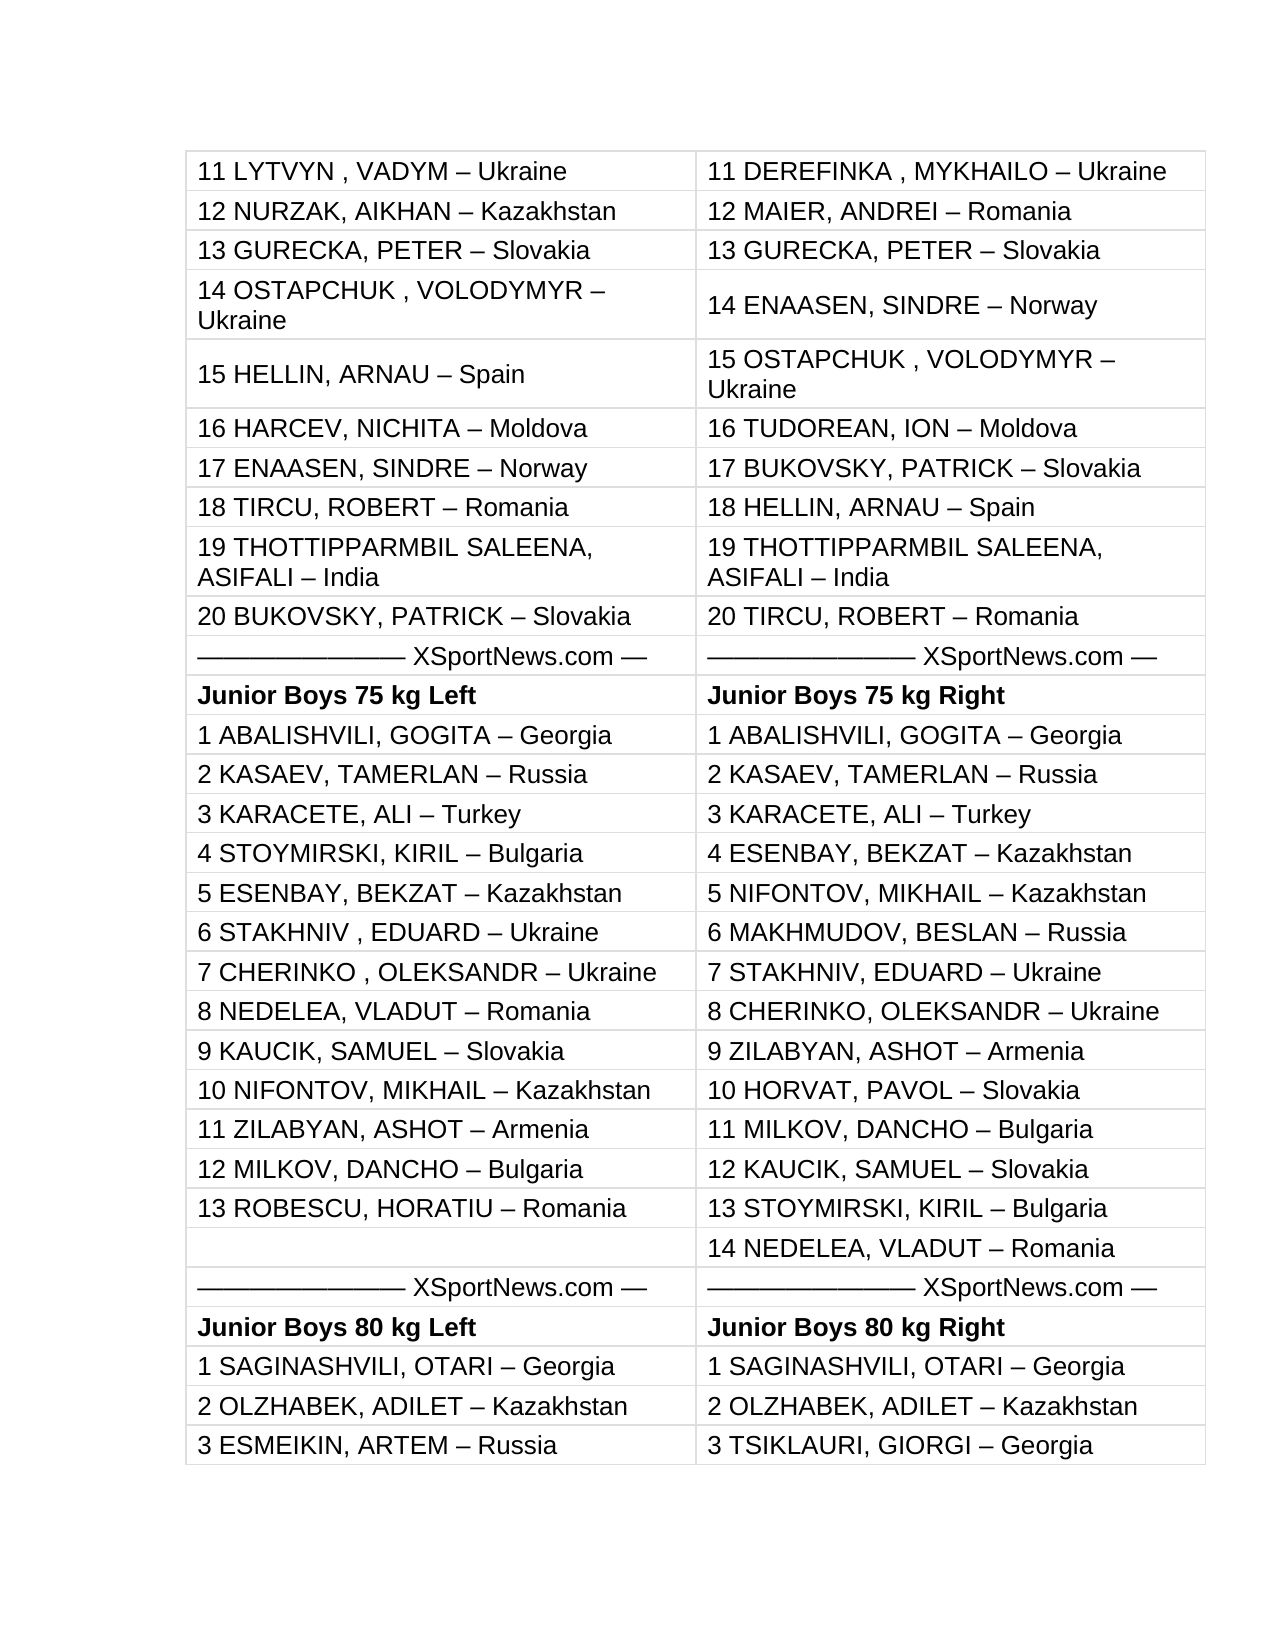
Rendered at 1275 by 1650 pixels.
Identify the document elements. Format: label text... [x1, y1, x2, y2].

table_cell 1 ABALISHVILI, GOGITA – Georgia [187, 715, 695, 753]
table_cell 11 LYTVYN , VADYM – Ukraine [187, 152, 695, 189]
table_cell Junior Boys 75 kg Right [697, 676, 1205, 713]
table_cell Junior Boys 80 kg Right [697, 1307, 1205, 1345]
table_cell 16 HARCEV, NICHITA – Moldova [187, 409, 695, 447]
table_cell Junior Boys 75 kg Left [187, 676, 695, 713]
table_cell 4 ESENBAY, BEKZAT – Kazakhstan [697, 833, 1205, 871]
table_cell 12 MAIER, ANDREI – Romania [697, 191, 1205, 229]
table_cell 6 MAKHMUDOV, BESLAN – Russia [697, 912, 1205, 950]
table_cell [187, 1228, 695, 1266]
table_cell 13 STOYMIRSKI, KIRIL – Bulgaria [697, 1189, 1205, 1227]
table_cell 13 ROBESCU, HORATIU – Romania [187, 1189, 695, 1227]
table_cell 2 OLZHABEK, ADILET – Kazakhstan [187, 1386, 695, 1424]
table_cell 2 KASAEV, TAMERLAN – Russia [187, 755, 695, 792]
table_cell 8 NEDELEA, VLADUT – Romania [187, 991, 695, 1029]
table_cell 11 ZILABYAN, ASHOT – Armenia [187, 1110, 695, 1148]
table_cell ———————— XSportNews.com — [697, 636, 1205, 674]
table_cell 17 BUKOVSKY, PATRICK – Slovakia [697, 448, 1205, 486]
table_cell ———————— XSportNews.com — [187, 636, 695, 674]
table_cell 12 MILKOV, DANCHO – Bulgaria [187, 1149, 695, 1187]
table_cell 6 STAKHNIV , EDUARD – Ukraine [187, 912, 695, 950]
table_cell 3 KARACETE, ALI – Turkey [697, 794, 1205, 832]
table_cell 10 NIFONTOV, MIKHAIL – Kazakhstan [187, 1070, 695, 1108]
table_cell 1 SAGINASHVILI, OTARI – Georgia [187, 1347, 695, 1384]
table_cell 18 TIRCU, ROBERT – Romania [187, 488, 695, 526]
table_cell 3 TSIKLAURI, GIORGI – Georgia [697, 1426, 1205, 1463]
table_cell 19 THOTTIPPARMBIL SALEENA, ASIFALI – India [187, 527, 695, 595]
table_cell 19 THOTTIPPARMBIL SALEENA, ASIFALI – India [697, 527, 1205, 595]
table_cell 4 STOYMIRSKI, KIRIL – Bulgaria [187, 833, 695, 871]
table_cell 2 KASAEV, TAMERLAN – Russia [697, 755, 1205, 792]
table_cell 9 ZILABYAN, ASHOT – Armenia [697, 1031, 1205, 1069]
table_cell 5 NIFONTOV, MIKHAIL – Kazakhstan [697, 873, 1205, 911]
table_cell 20 BUKOVSKY, PATRICK – Slovakia [187, 597, 695, 634]
table_cell 16 TUDOREAN, ION – Moldova [697, 409, 1205, 447]
table_cell 11 MILKOV, DANCHO – Bulgaria [697, 1110, 1205, 1148]
table_cell 7 STAKHNIV, EDUARD – Ukraine [697, 952, 1205, 990]
table_cell 14 ENAASEN, SINDRE – Norway [697, 270, 1205, 338]
table_cell 12 KAUCIK, SAMUEL – Slovakia [697, 1149, 1205, 1187]
table_cell 5 ESENBAY, BEKZAT – Kazakhstan [187, 873, 695, 911]
table_cell ———————— XSportNews.com — [187, 1268, 695, 1306]
table_cell 10 HORVAT, PAVOL – Slovakia [697, 1070, 1205, 1108]
table_cell 1 ABALISHVILI, GOGITA – Georgia [697, 715, 1205, 753]
table_cell 14 NEDELEA, VLADUT – Romania [697, 1228, 1205, 1266]
table_cell 14 OSTAPCHUK , VOLODYMYR – Ukraine [187, 270, 695, 338]
table_cell 15 OSTAPCHUK , VOLODYMYR – Ukraine [697, 340, 1205, 407]
table_cell ———————— XSportNews.com — [697, 1268, 1205, 1306]
table_cell 15 HELLIN, ARNAU – Spain [187, 340, 695, 407]
table_cell 3 ESMEIKIN, ARTEM – Russia [187, 1426, 695, 1463]
table_cell 1 SAGINASHVILI, OTARI – Georgia [697, 1347, 1205, 1384]
table_cell 7 CHERINKO , OLEKSANDR – Ukraine [187, 952, 695, 990]
table_cell 18 HELLIN, ARNAU – Spain [697, 488, 1205, 526]
table_cell 2 OLZHABEK, ADILET – Kazakhstan [697, 1386, 1205, 1424]
table_cell 13 GURECKA, PETER – Slovakia [697, 231, 1205, 268]
table_cell 12 NURZAK, AIKHAN – Kazakhstan [187, 191, 695, 229]
table_cell 11 DEREFINKA , MYKHAILO – Ukraine [697, 152, 1205, 189]
table_cell 9 KAUCIK, SAMUEL – Slovakia [187, 1031, 695, 1069]
table_cell 13 GURECKA, PETER – Slovakia [187, 231, 695, 268]
table_cell 8 CHERINKO, OLEKSANDR – Ukraine [697, 991, 1205, 1029]
table_cell 17 ENAASEN, SINDRE – Norway [187, 448, 695, 486]
table_cell 20 TIRCU, ROBERT – Romania [697, 597, 1205, 634]
table_cell 3 KARACETE, ALI – Turkey [187, 794, 695, 832]
table_cell Junior Boys 80 kg Left [187, 1307, 695, 1345]
